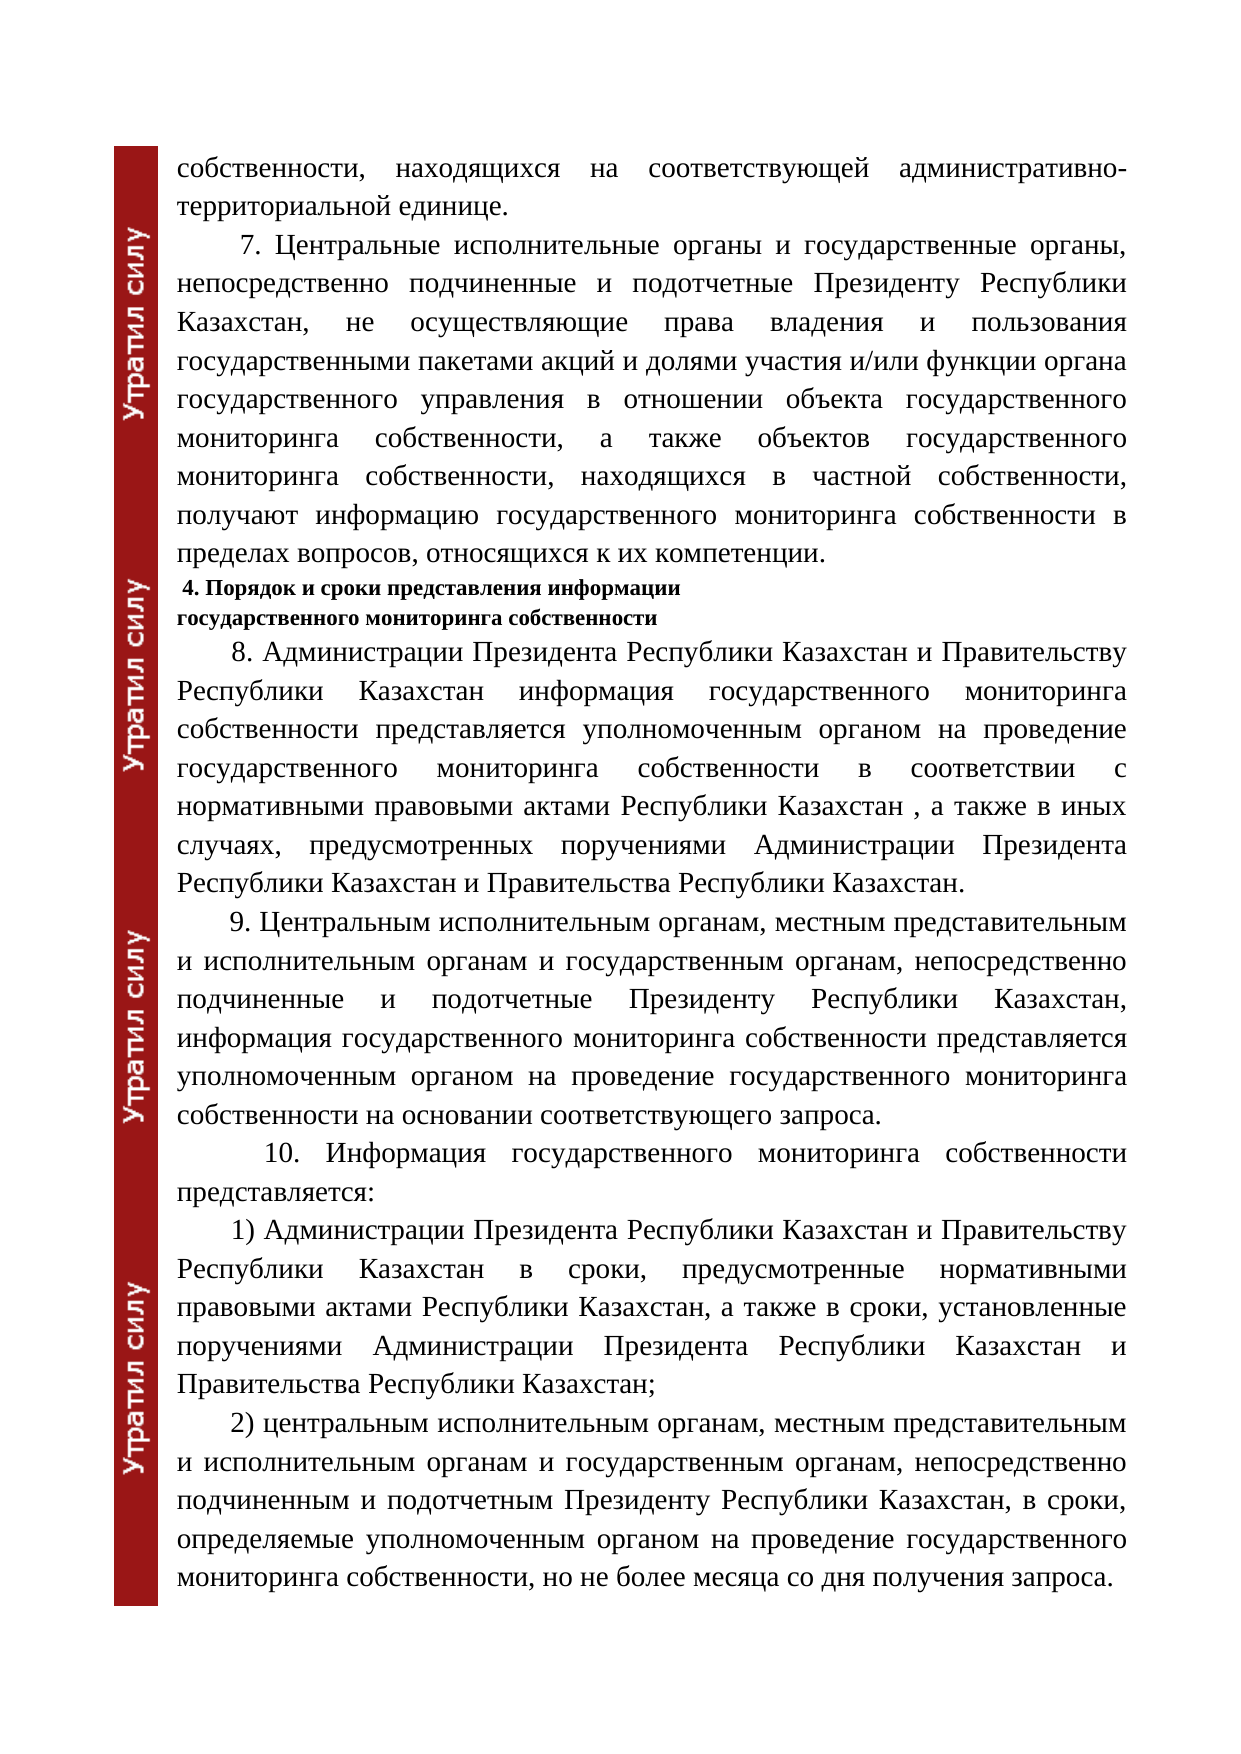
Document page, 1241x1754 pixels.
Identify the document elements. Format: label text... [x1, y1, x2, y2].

text 9. Центральным исполнительным органам, местным представительным и исполнительным органам и государственным органам, непосредственно подчиненные и подотчетные Президенту Республики Казахстан, информация государственного мониторинга собственности представляется уполномоченным органом на проведение государственного мониторинга собственности на основании соответствующего запроса. [112, 904, 1128, 1130]
picture [114, 222, 158, 227]
picture [114, 1593, 158, 1606]
picture [114, 899, 158, 904]
picture [114, 569, 158, 574]
text 4. Порядок и сроки представления информации государственного мониторинга собственности [112, 574, 1128, 631]
text 8. Администрации Президента Республики Казахстан и Правительству Республики Казахстан информация государственного мониторинга собственности представляется уполномоченным органом на проведение государственного мониторинга собственности в соответствии с нормативными правовыми актами Республики Казахстан , а также в иных случаях, предусмотренных поручениями Администрации Президента Республики Казахстан и Правительства Республики Казахстан. [112, 634, 1128, 899]
picture [114, 146, 158, 150]
text 2) центральным исполнительным органам, местным представительным и исполнительным органам и государственным органам, непосредственно подчиненным и подотчетным Президенту Республики Казахстан, в сроки, определяемые уполномоченным органом на проведение государственного мониторинга собственности, но не более месяца со дня получения запроса. [112, 1405, 1128, 1593]
picture [114, 1130, 158, 1135]
text 7. Центральные исполнительные органы и государственные органы, непосредственно подчиненные и подотчетные Президенту Республики Казахстан, не осуществляющие права владения и пользования государственными пакетами акций и долями участия и/или функции органа государственного управления в отношении объекта государственного мониторинга собственности, а также объектов государственного мониторинга собственности, находящихся в частной собственности, получают информацию государственного мониторинга собственности в пределах вопросов, относящихся к их компетенции. [112, 227, 1128, 569]
text 1) Администрации Президента Республики Казахстан и Правительству Республики Казахстан в сроки, предусмотренные нормативными правовыми актами Республики Казахстан, а также в сроки, установленные поручениями Администрации Президента Республики Казахстан и Правительства Республики Казахстан; [112, 1212, 1128, 1400]
text 10. Информация государственного мониторинга собственности представляется: [112, 1135, 1128, 1207]
picture [114, 1207, 158, 1212]
picture [114, 1400, 158, 1405]
